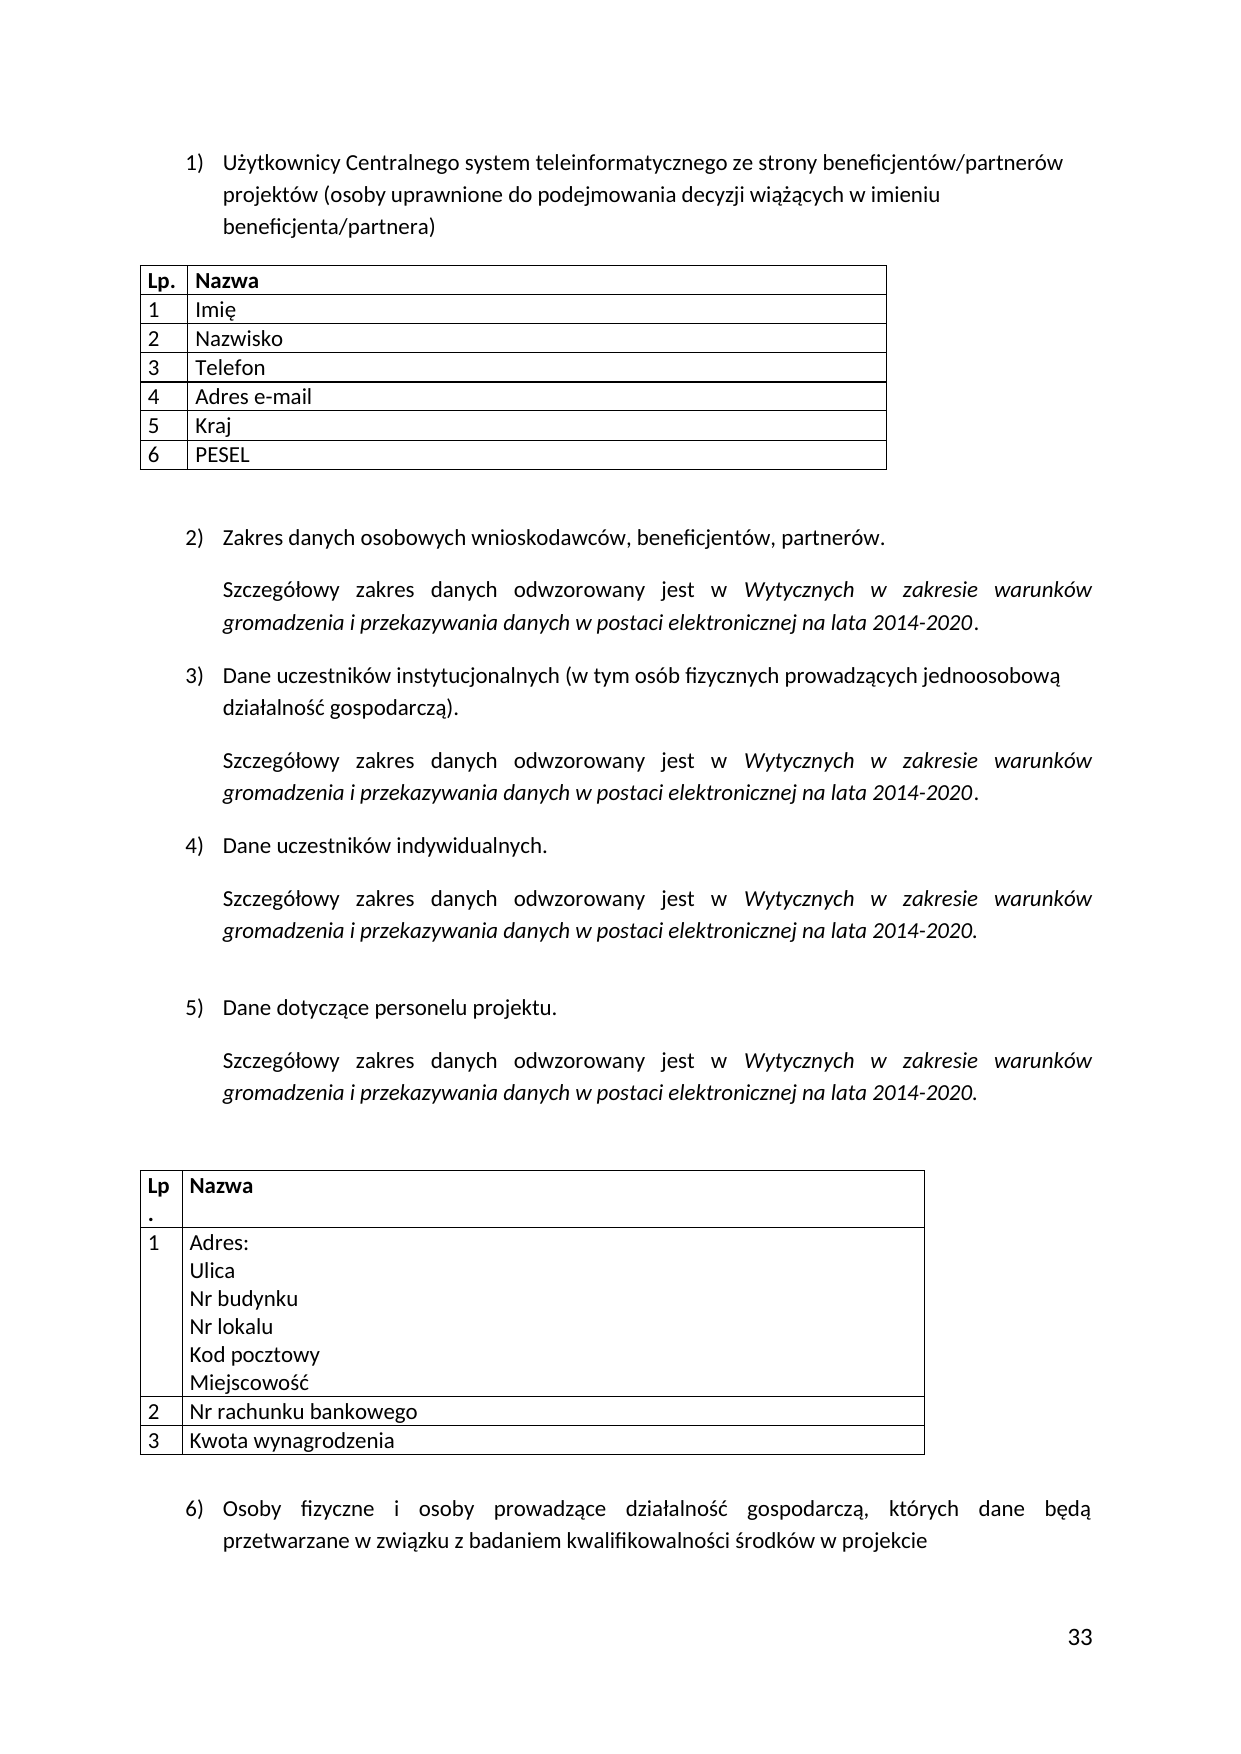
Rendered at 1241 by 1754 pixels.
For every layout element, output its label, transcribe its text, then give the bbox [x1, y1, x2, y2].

table_cell Nr rachunku bankowego [183, 1397, 924, 1425]
table_cell 2 [141, 1397, 182, 1425]
list Zakres danych osobowych wnioskodawców, beneficjentów, partnerów. [185, 523, 1092, 551]
table_cell Imię [188, 295, 886, 323]
list Użytkownicy Centralnego system teleinformatycznego ze strony beneficjentów/partnerów projektów (osoby uprawnione do podejmowania decyzji wiążących w imieniu beneficjenta/partnera) [185, 148, 1092, 240]
list Dane uczestników indywidualnych. [185, 831, 1092, 859]
table_cell 2 [141, 324, 187, 352]
table_cell Telefon [188, 353, 886, 381]
table_cell Kwota wynagrodzenia [183, 1426, 924, 1454]
table_cell Nazwisko [188, 324, 886, 352]
text Szczegółowy zakres danych odwzorowany jest w Wytycznych w zakresie warunków gromadzenia i przekazywania danych w postaci elektronicznej na lata 2014-2020. [223, 746, 1092, 806]
table_header Lp. [141, 1171, 182, 1227]
text Szczegółowy zakres danych odwzorowany jest w Wytycznych w zakresie warunków gromadzenia i przekazywania danych w postaci elektronicznej na lata 2014-2020. [223, 1046, 1092, 1107]
table_cell Adres: Ulica Nr budynku Nr lokalu Kod pocztowy Miejscowość [183, 1228, 924, 1396]
table_header Nazwa [188, 266, 886, 294]
table_cell PESEL [188, 441, 886, 468]
table_cell 3 [141, 353, 187, 381]
table_cell 1 [141, 1228, 182, 1396]
table_cell Adres e-mail [188, 383, 886, 410]
table_cell 3 [141, 1426, 182, 1454]
table_cell 1 [141, 295, 187, 323]
text Szczegółowy zakres danych odwzorowany jest w Wytycznych w zakresie warunków gromadzenia i przekazywania danych w postaci elektronicznej na lata 2014-2020. [223, 884, 1092, 944]
table_header Lp. [141, 266, 187, 294]
table_header Nazwa [183, 1171, 924, 1227]
list Dane uczestników instytucjonalnych (w tym osób fizycznych prowadzących jednoosobową działalność gospodarczą). [185, 661, 1092, 721]
table_cell Kraj [188, 411, 886, 439]
table_cell 4 [141, 383, 187, 410]
list Dane dotyczące personelu projektu. [185, 993, 1092, 1021]
table_cell 5 [141, 411, 187, 439]
table_cell 6 [141, 441, 187, 468]
text Szczegółowy zakres danych odwzorowany jest w Wytycznych w zakresie warunków gromadzenia i przekazywania danych w postaci elektronicznej na lata 2014-2020. [223, 576, 1092, 636]
list Osoby fizyczne i osoby prowadzące działalność gospodarczą, których dane będą przetwarzane w związku z badaniem kwalifikowalności środków w projekcie [185, 1494, 1092, 1554]
